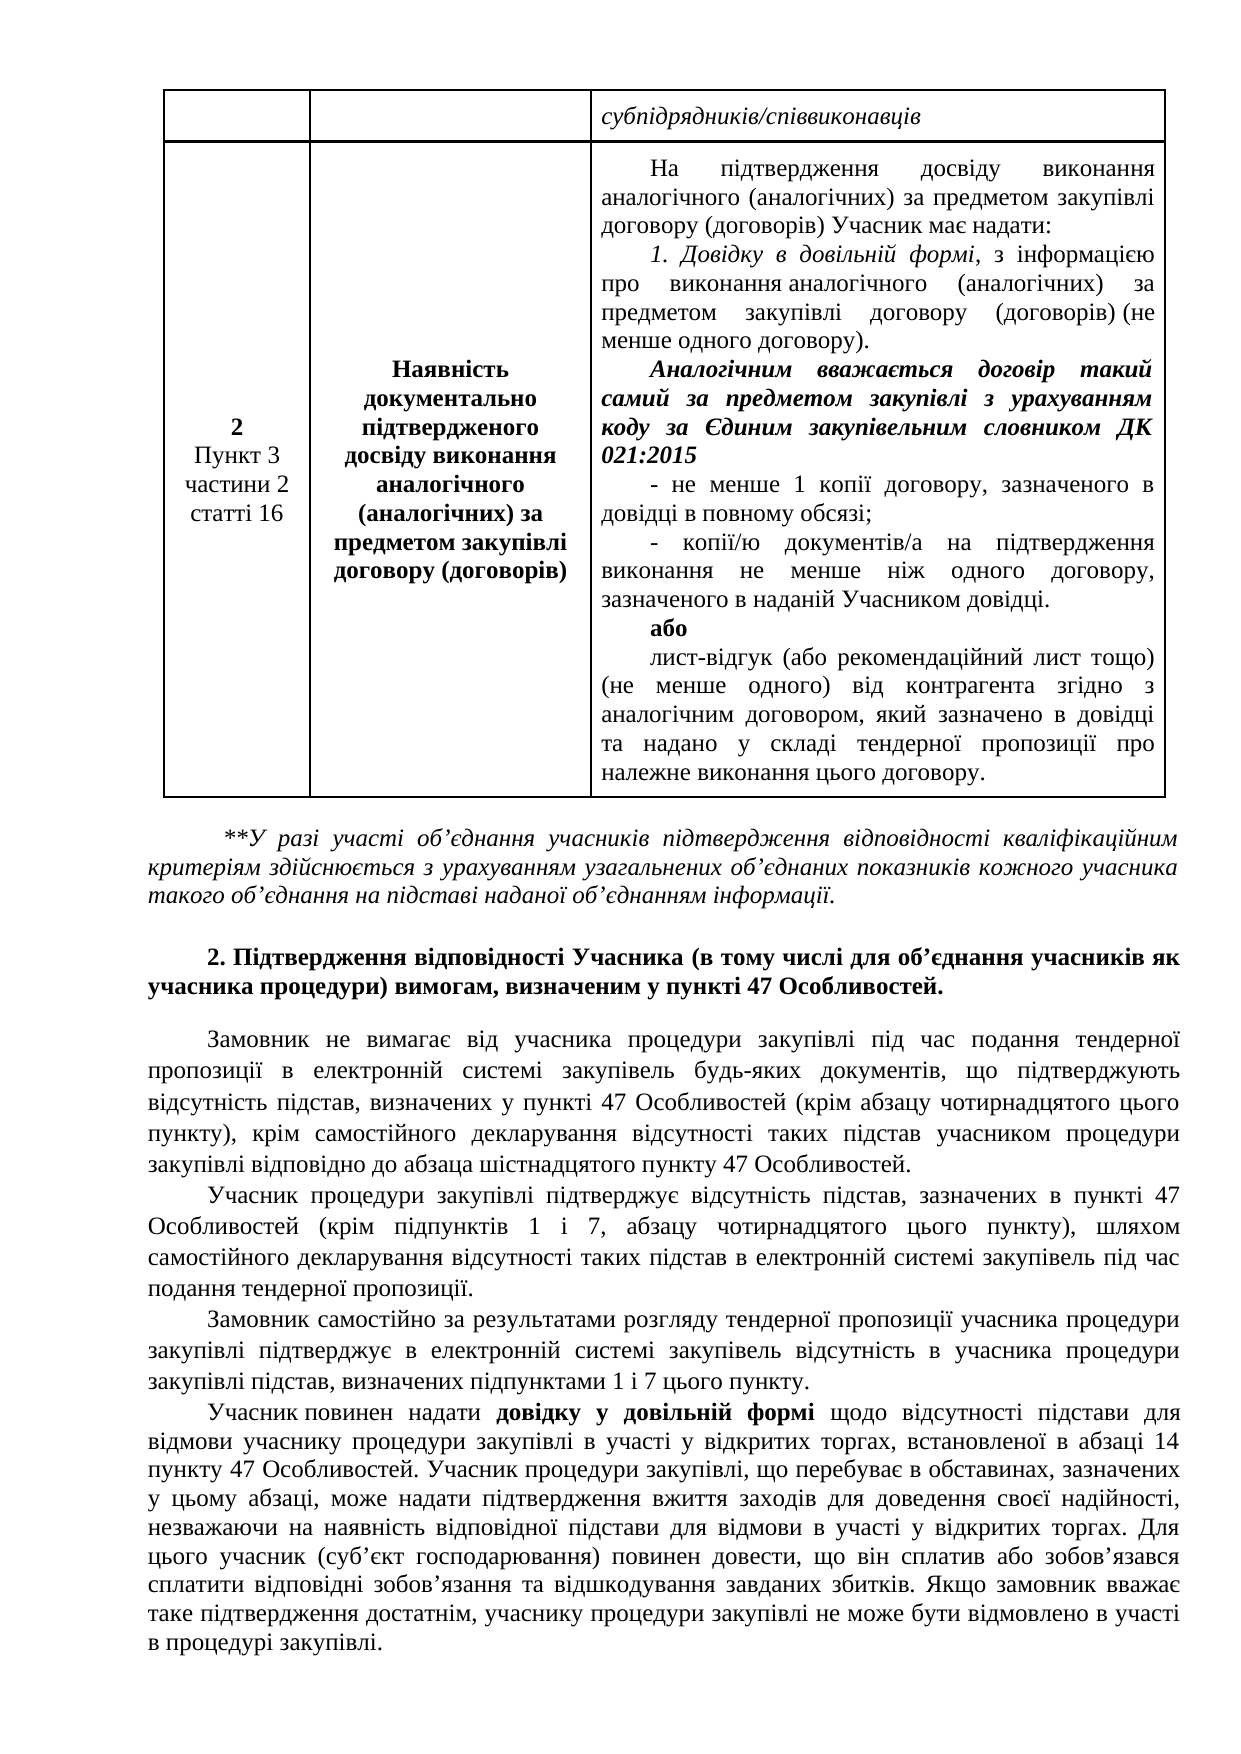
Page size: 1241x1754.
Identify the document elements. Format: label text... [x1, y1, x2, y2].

text Замовник не вимагає від учасника процедури закупівлі під час подання тендерної пропозиції в електронній системі закупівель будь-яких документів, що підтверджують відсутність підстав, визначених у пункті 47 Особливостей (крім абзацу чотирнадцятого цього пункту), крім самостійного декларування відсутності таких підстав учасником процедури закупівлі відповідно до абзаца шістнадцятого пункту 47 Особливостей. [148, 1146, 1181, 1177]
text Учасник повинен надати довідку у довільній формі щодо відсутності підстави для відмови учаснику процедури закупівлі в участі у відкритих торгах, встановленої в абзаці 14 пункту 47 Особливостей. Учасник процедури закупівлі, що перебуває в обставинах, зазначених у цьому абзаці, може надати підтвердження вжиття заходів для доведення своєї надійності, незважаючи на наявність відповідної підстави для відмови в участі у відкритих торгах. Для цього учасник (суб’єкт господарювання) повинен довести, що він сплатив або зобов’язався сплатити відповідні зобов’язання та відшкодування завданих збитків. Якщо замовник вважає таке підтвердження достатнім, учаснику процедури закупівлі не може бути відмовлено в участі в процедурі закупівлі. [148, 1397, 1181, 1656]
text 2. Підтвердження відповідності Учасника (в тому числі для об’єднання учасників як учасника процедури) вимогам, визначеним у пункті 47 Особливостей. [148, 942, 1181, 999]
table_cell 2 Пункт 3 частини 2 статті 16 [165, 143, 309, 796]
table_cell На підтвердження досвіду виконання аналогічного (аналогічних) за предметом закупівлі договору (договорів) Учасник має надати: 1. Довідку в довільній формі, з інформацією про виконання аналогічного (аналогічних) за предметом закупівлі договору (договорів) (не менше одного договору). Аналогічним вважається договір такий самий за предметом закупівлі з урахуванням коду за Єдиним закупівельним словником ДК 021:2015 - не менше 1 копії договору, зазначеного в довідці в повному обсязі; - копії/ю документів/а на підтвердження виконання не менше ніж одного договору, зазначеного в наданій Учасником довідці. або лист-відгук (або рекомендаційний лист тощо) (не менше одного) від контрагента згідно з аналогічним договором, який зазначено в довідці та надано у складі тендерної пропозиції про належне виконання цього договору. [592, 143, 1164, 796]
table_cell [165, 91, 309, 140]
text Замовник самостійно за результатами розгляду тендерної пропозиції учасника процедури закупівлі підтверджує в електронній системі закупівель відсутність в учасника процедури закупівлі підстав, визначених підпунктами 1 і 7 цього пункту. [148, 1304, 1181, 1335]
text Учасник процедури закупівлі підтверджує відсутність підстав, зазначених в пункті 47 Особливостей (крім підпунктів 1 і 7, абзацу чотирнадцятого цього пункту), шляхом самостійного декларування відсутності таких підстав в електронній системі закупівель під час подання тендерної пропозиції. [148, 1271, 1181, 1302]
text Учасник процедури закупівлі підтверджує відсутність підстав, зазначених в пункті 47 Особливостей (крім підпунктів 1 і 7, абзацу чотирнадцятого цього пункту), шляхом самостійного декларування відсутності таких підстав в електронній системі закупівель під час подання тендерної пропозиції. [148, 1180, 1181, 1211]
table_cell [311, 91, 590, 140]
table_cell Наявність документально підтвердженого досвіду виконання аналогічного (аналогічних) за предметом закупівлі договору (договорів) [311, 143, 590, 796]
text Замовник самостійно за результатами розгляду тендерної пропозиції учасника процедури закупівлі підтверджує в електронній системі закупівель відсутність в учасника процедури закупівлі підстав, визначених підпунктами 1 і 7 цього пункту. [148, 1364, 1181, 1395]
text Замовник не вимагає від учасника процедури закупівлі під час подання тендерної пропозиції в електронній системі закупівель будь-яких документів, що підтверджують відсутність підстав, визначених у пункті 47 Особливостей (крім абзацу чотирнадцятого цього пункту), крім самостійного декларування відсутності таких підстав учасником процедури закупівлі відповідно до абзаца шістнадцятого пункту 47 Особливостей. [148, 1024, 1181, 1056]
text **У разі участі об’єднання учасників підтвердження відповідності кваліфікаційним критеріям здійснюється з урахуванням узагальнених об’єднаних показників кожного учасника такого об’єднання на підставі наданої об’єднанням інформації. [148, 823, 1181, 909]
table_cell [592, 91, 1164, 140]
